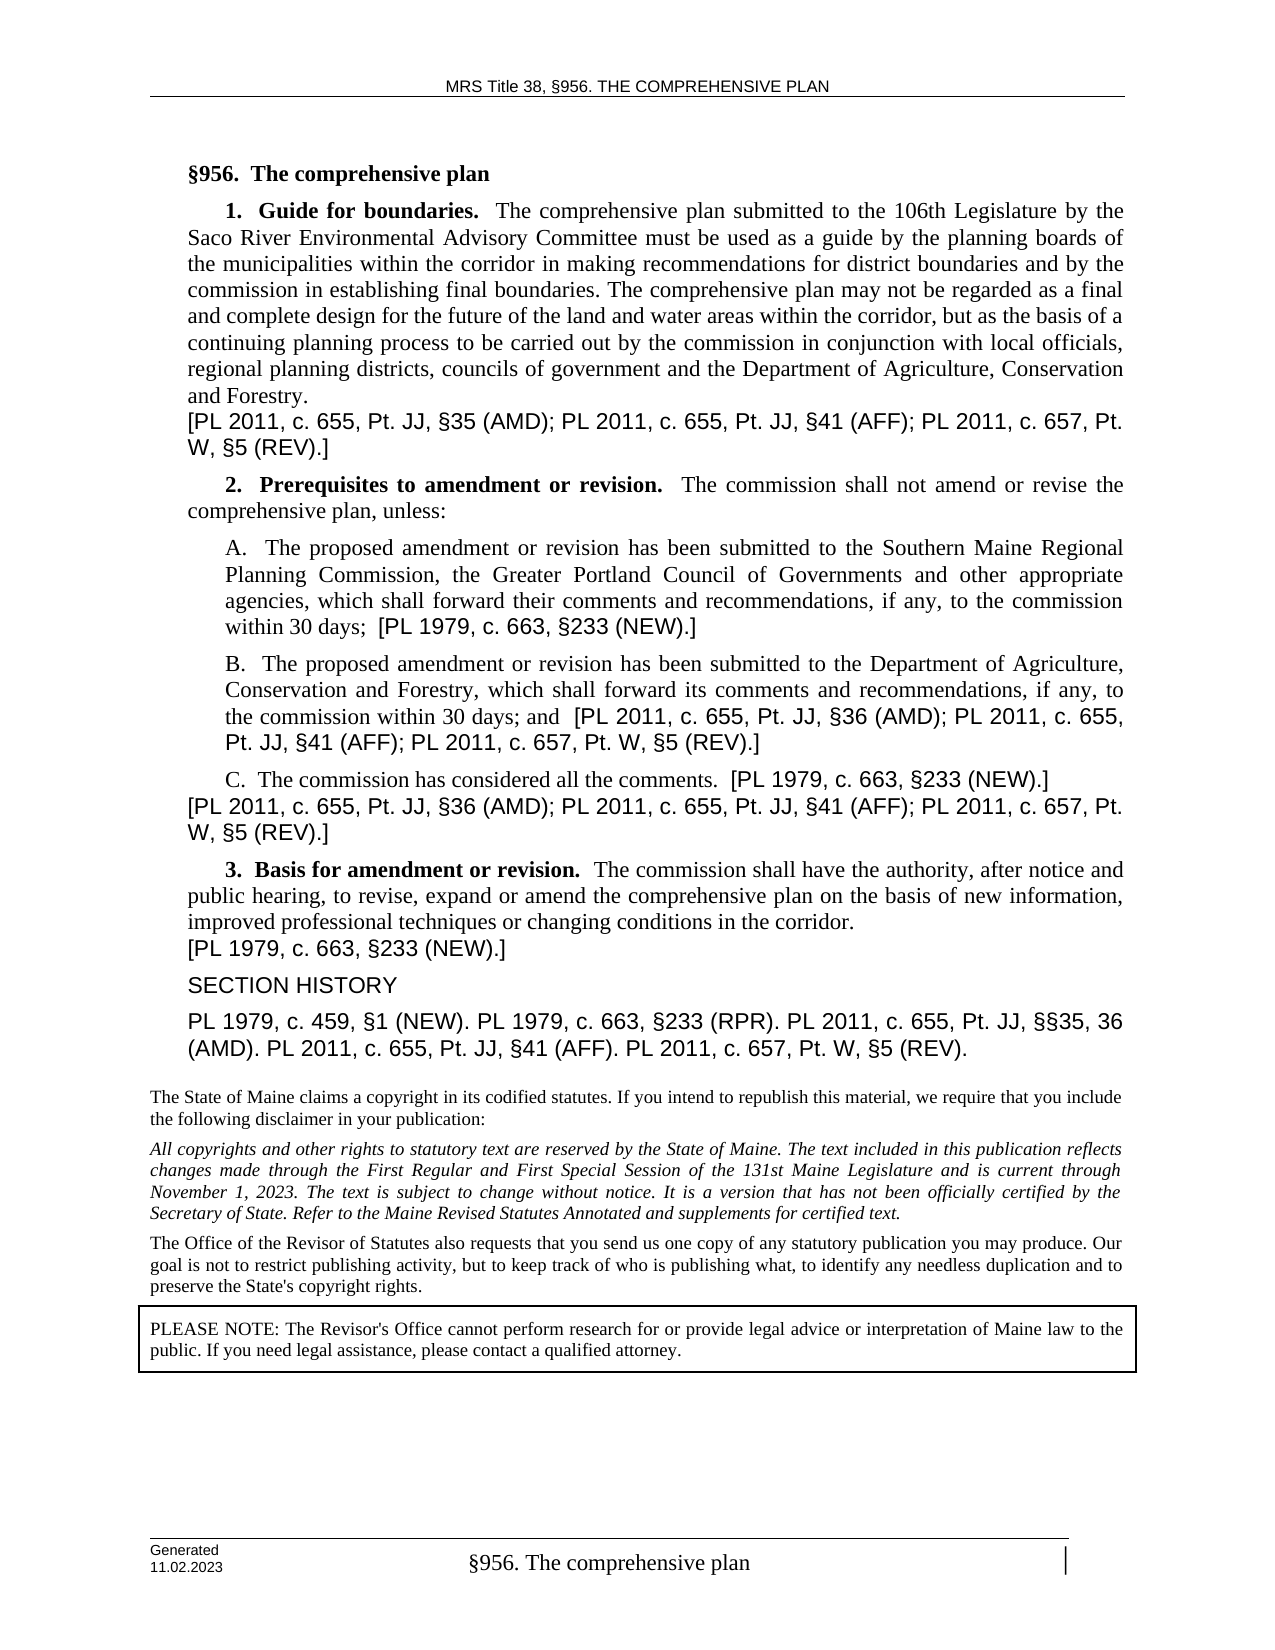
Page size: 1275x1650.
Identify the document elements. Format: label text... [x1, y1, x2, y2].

text The State of Maine claims a copyright in its codified statutes. If you intend to republish this material, we require that you include the following disclaimer in your publication: [150, 1086, 1125, 1129]
text 2. Prerequisites to amendment or revision. The commission shall not amend or revise the comprehensive plan, unless: [187, 471, 1125, 524]
text [PL 2011, c. 655, Pt. JJ, §35 (AMD); PL 2011, c. 655, Pt. JJ, §41 (AFF); PL 2011, c. 657, Pt. W, §5 (REV).] [187, 408, 1125, 461]
text 3. Basis for amendment or revision. The commission shall have the authority, after notice and public hearing, to revise, expand or amend the comprehensive plan on the basis of new information, improved professional techniques or changing conditions in the corridor. [187, 856, 1125, 935]
text C. The commission has considered all the comments. [PL 1979, c. 663, §233 (NEW).] [225, 766, 1125, 793]
text 1. Guide for boundaries. The comprehensive plan submitted to the 106th Legislature by the Saco River Environmental Advisory Committee must be used as a guide by the planning boards of the municipalities within the corridor in making recommendations for district boundaries and by the commission in establishing final boundaries. The comprehensive plan may not be regarded as a final and complete design for the future of the land and water areas within the corridor, but as the basis of a continuing planning process to be carried out by the commission in conjunction with local officials, regional planning districts, councils of government and the Department of Agriculture, Conservation and Forestry. [187, 197, 1125, 408]
text B. The proposed amendment or revision has been submitted to the Department of Agriculture, Conservation and Forestry, which shall forward its comments and recommendations, if any, to the commission within 30 days; and [PL 2011, c. 655, Pt. JJ, §36 (AMD); PL 2011, c. 655, Pt. JJ, §41 (AFF); PL 2011, c. 657, Pt. W, §5 (REV).] [225, 650, 1125, 756]
text All copyrights and other rights to statutory text are reserved by the State of Maine. The text included in this publication reflects changes made through the First Regular and First Special Session of the 131st Maine Legislature and is current through November 1, 2023 . The text is subject to change without notice. It is a version that has not been officially certified by the Secretary of State. Refer to the Maine Revised Statutes Annotated and supplements for certified text. [150, 1137, 1125, 1224]
text PL 1979, c. 459, §1 (NEW). PL 1979, c. 663, §233 (RPR). PL 2011, c. 655, Pt. JJ, §§35, 36 (AMD). PL 2011, c. 655, Pt. JJ, §41 (AFF). PL 2011, c. 657, Pt. W, §5 (REV). [187, 1008, 1125, 1061]
text The Office of the Revisor of Statutes also requests that you send us one copy of any statutory publication you may produce. Our goal is not to restrict publishing activity, but to keep track of who is publishing what, to identify any needless duplication and to preserve the State's copyright rights. [150, 1232, 1125, 1297]
text [PL 2011, c. 655, Pt. JJ, §36 (AMD); PL 2011, c. 655, Pt. JJ, §41 (AFF); PL 2011, c. 657, Pt. W, §5 (REV).] [187, 793, 1125, 845]
text §956. The comprehensive plan [187, 160, 1125, 187]
text SECTION HISTORY [187, 972, 1125, 998]
text [PL 1979, c. 663, §233 (NEW).] [187, 935, 1125, 961]
text A. The proposed amendment or revision has been submitted to the Southern Maine Regional Planning Commission, the Greater Portland Council of Governments and other appropriate agencies, which shall forward their comments and recommendations, if any, to the commission within 30 days; [PL 1979, c. 663, §233 (NEW).] [225, 534, 1125, 640]
text PLEASE NOTE: The Revisor's Office cannot perform research for or provide legal advice or interpretation of Maine law to the public. If you need legal assistance, please contact a qualified attorney. [140, 1307, 1135, 1371]
